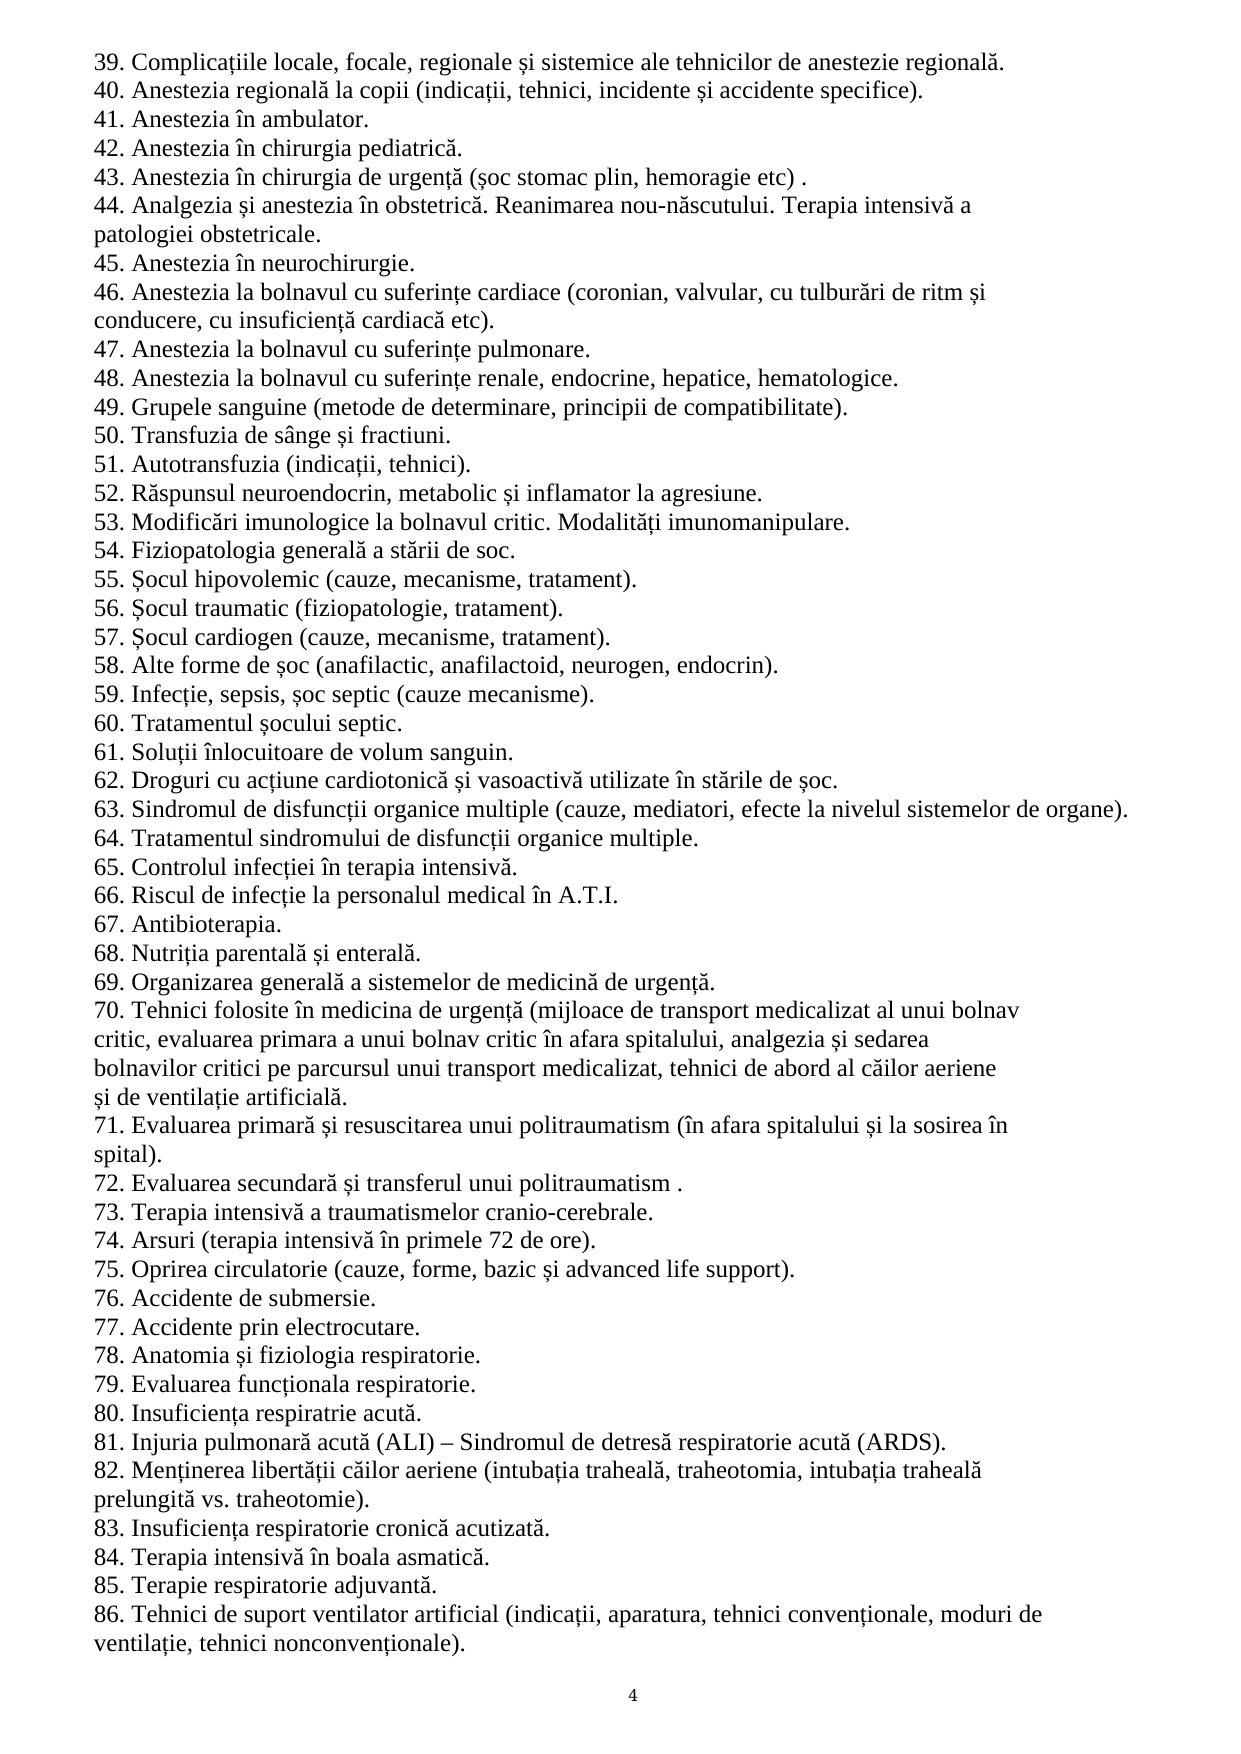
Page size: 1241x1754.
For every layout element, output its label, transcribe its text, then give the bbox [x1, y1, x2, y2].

text 64. Tratamentul sindromului de disfuncții organice multiple. [94, 823, 1172, 852]
text 74. Arsuri (terapia intensivă în primele 72 de ore). [94, 1226, 1172, 1254]
text 79. Evaluarea funcționala respiratorie. [94, 1369, 1172, 1398]
text 49. Grupele sanguine (metode de determinare, principii de compatibilitate). [94, 392, 1172, 421]
text critic, evaluarea primara a unui bolnav critic în afara spitalului, analgezia și sedarea [94, 1024, 1172, 1053]
text 40. Anestezia regională la copii (indicații, tehnici, incidente și accidente specifice). [94, 76, 1172, 104]
text bolnavilor critici pe parcursul unui transport medicalizat, tehnici de abord al căilor aeriene [94, 1053, 1172, 1082]
text 43. Anestezia în chirurgia de urgență (șoc stomac plin, hemoragie etc) . [94, 162, 1172, 191]
text 82. Menținerea libertății căilor aeriene (intubația traheală, traheotomia, intubația traheală [94, 1456, 1172, 1484]
text 51. Autotransfuzia (indicații, tehnici). [94, 449, 1172, 478]
text 80. Insuficiența respiratrie acută. [94, 1398, 1172, 1427]
text 65. Controlul infecției în terapia intensivă. [94, 852, 1172, 881]
text 42. Anestezia în chirurgia pediatrică. [94, 133, 1172, 162]
text 39. Complicațiile locale, focale, regionale și sistemice ale tehnicilor de anestezie regională. [94, 47, 1172, 76]
text 67. Antibioterapia. [94, 909, 1172, 938]
text 81. Injuria pulmonară acută (ALI) – Sindromul de detresă respiratorie acută (ARDS). [94, 1427, 1172, 1456]
text 56. Șocul traumatic (fiziopatologie, tratament). [94, 593, 1172, 622]
text 58. Alte forme de șoc (anafilactic, anafilactoid, neurogen, endocrin). [94, 651, 1172, 679]
text 76. Accidente de submersie. [94, 1283, 1172, 1312]
text ventilație, tehnici nonconvenționale). [94, 1628, 1172, 1657]
text 84. Terapia intensivă în boala asmatică. [94, 1542, 1172, 1571]
text 70. Tehnici folosite în medicina de urgență (mijloace de transport medicalizat al unui bolnav [94, 996, 1172, 1024]
text 62. Droguri cu acțiune cardiotonică și vasoactivă utilizate în stările de șoc. [94, 766, 1172, 794]
text 85. Terapie respiratorie adjuvantă. [94, 1571, 1172, 1599]
text 54. Fiziopatologia generală a stării de soc. [94, 536, 1172, 564]
text 52. Răspunsul neuroendocrin, metabolic și inflamator la agresiune. [94, 478, 1172, 507]
text conducere, cu insuficiență cardiacă etc). [94, 306, 1172, 334]
text 41. Anestezia în ambulator. [94, 104, 1172, 133]
text 57. Șocul cardiogen (cauze, mecanisme, tratament). [94, 622, 1172, 651]
text 59. Infecție, sepsis, șoc septic (cauze mecanisme). [94, 679, 1172, 708]
text 68. Nutriția parentală și enterală. [94, 938, 1172, 967]
text 46. Anestezia la bolnavul cu suferințe cardiace (coronian, valvular, cu tulburări de ritm și [94, 277, 1172, 306]
text 72. Evaluarea secundară și transferul unui politraumatism . [94, 1168, 1172, 1197]
text 75. Oprirea circulatorie (cauze, forme, bazic și advanced life support). [94, 1254, 1172, 1283]
text 50. Transfuzia de sânge și fractiuni. [94, 421, 1172, 449]
text 47. Anestezia la bolnavul cu suferințe pulmonare. [94, 334, 1172, 363]
text 73. Terapia intensivă a traumatismelor cranio-cerebrale. [94, 1197, 1172, 1226]
text 60. Tratamentul șocului septic. [94, 708, 1172, 737]
text spital). [94, 1139, 1172, 1168]
text 71. Evaluarea primară și resuscitarea unui politraumatism (în afara spitalului și la sosirea în [94, 1111, 1172, 1139]
text 44. Analgezia și anestezia în obstetrică. Reanimarea nou-născutului. Terapia intensivă a [94, 191, 1172, 219]
text 53. Modificări imunologice la bolnavul critic. Modalități imunomanipulare. [94, 507, 1172, 536]
text 63. Sindromul de disfuncții organice multiple (cauze, mediatori, efecte la nivelul sistemelor de organe). [94, 794, 1172, 823]
text 61. Soluții înlocuitoare de volum sanguin. [94, 737, 1172, 766]
text 66. Riscul de infecție la personalul medical în A.T.I. [94, 881, 1172, 909]
text 86. Tehnici de suport ventilator artificial (indicații, aparatura, tehnici convenționale, moduri de [94, 1599, 1172, 1628]
text patologiei obstetricale. [94, 219, 1172, 248]
text 78. Anatomia și fiziologia respiratorie. [94, 1341, 1172, 1369]
text și de ventilație artificială. [94, 1082, 1172, 1111]
text prelungită vs. traheotomie). [94, 1484, 1172, 1513]
text 69. Organizarea generală a sistemelor de medicină de urgență. [94, 967, 1172, 996]
text 83. Insuficiența respiratorie cronică acutizată. [94, 1513, 1172, 1542]
text 55. Șocul hipovolemic (cauze, mecanisme, tratament). [94, 564, 1172, 593]
text 77. Accidente prin electrocutare. [94, 1312, 1172, 1341]
text 45. Anestezia în neurochirurgie. [94, 248, 1172, 277]
text 48. Anestezia la bolnavul cu suferințe renale, endocrine, hepatice, hematologice. [94, 363, 1172, 392]
